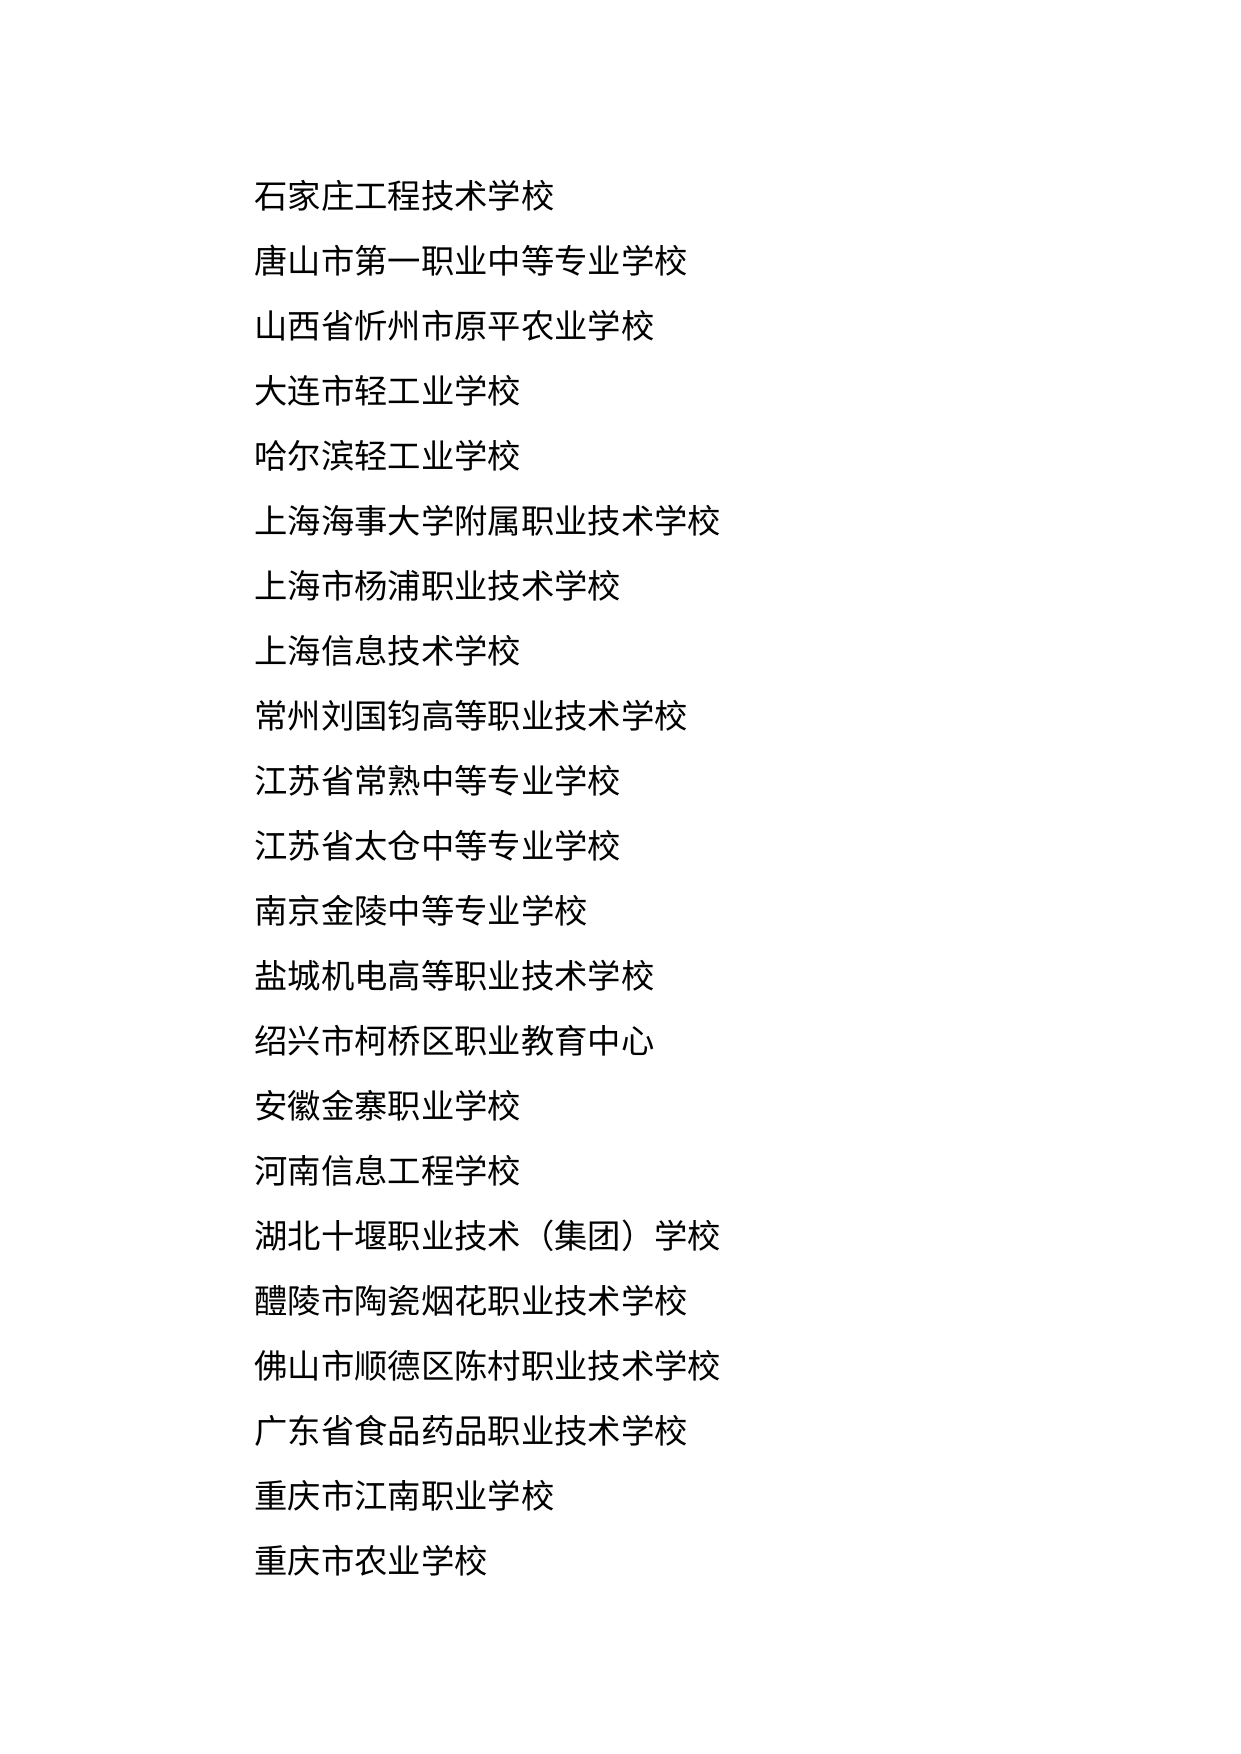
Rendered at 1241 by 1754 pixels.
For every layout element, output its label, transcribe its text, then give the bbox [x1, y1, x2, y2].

table_cell 河南信息工程学校 [176, 1137, 1059, 1202]
table_cell 上海信息技术学校 [176, 617, 1059, 682]
table_cell 佛山市顺德区陈村职业技术学校 [176, 1332, 1059, 1397]
table_cell 广东省食品药品职业技术学校 [176, 1397, 1059, 1462]
table_cell 大连市轻工业学校 [176, 357, 1059, 422]
table_cell 醴陵市陶瓷烟花职业技术学校 [176, 1267, 1059, 1332]
table_cell 重庆市江南职业学校 [176, 1462, 1059, 1527]
table_cell 山西省忻州市原平农业学校 [176, 292, 1059, 357]
table_cell 唐山市第一职业中等专业学校 [176, 227, 1059, 292]
table_cell 上海市杨浦职业技术学校 [176, 552, 1059, 617]
table_cell 湖北十堰职业技术（集团）学校 [176, 1202, 1059, 1267]
table_cell 上海海事大学附属职业技术学校 [176, 487, 1059, 552]
table_cell 常州刘国钧高等职业技术学校 [176, 682, 1059, 747]
table_cell 重庆市农业学校 [176, 1527, 1059, 1592]
table_cell 盐城机电高等职业技术学校 [176, 942, 1059, 1007]
table_cell 南京金陵中等专业学校 [176, 877, 1059, 942]
table_cell 安徽金寨职业学校 [176, 1072, 1059, 1137]
table_cell 江苏省常熟中等专业学校 [176, 747, 1059, 812]
table_cell 石家庄工程技术学校 [176, 162, 1059, 227]
table_cell 江苏省太仓中等专业学校 [176, 812, 1059, 877]
table_cell 哈尔滨轻工业学校 [176, 422, 1059, 487]
table_cell 绍兴市柯桥区职业教育中心 [176, 1007, 1059, 1072]
